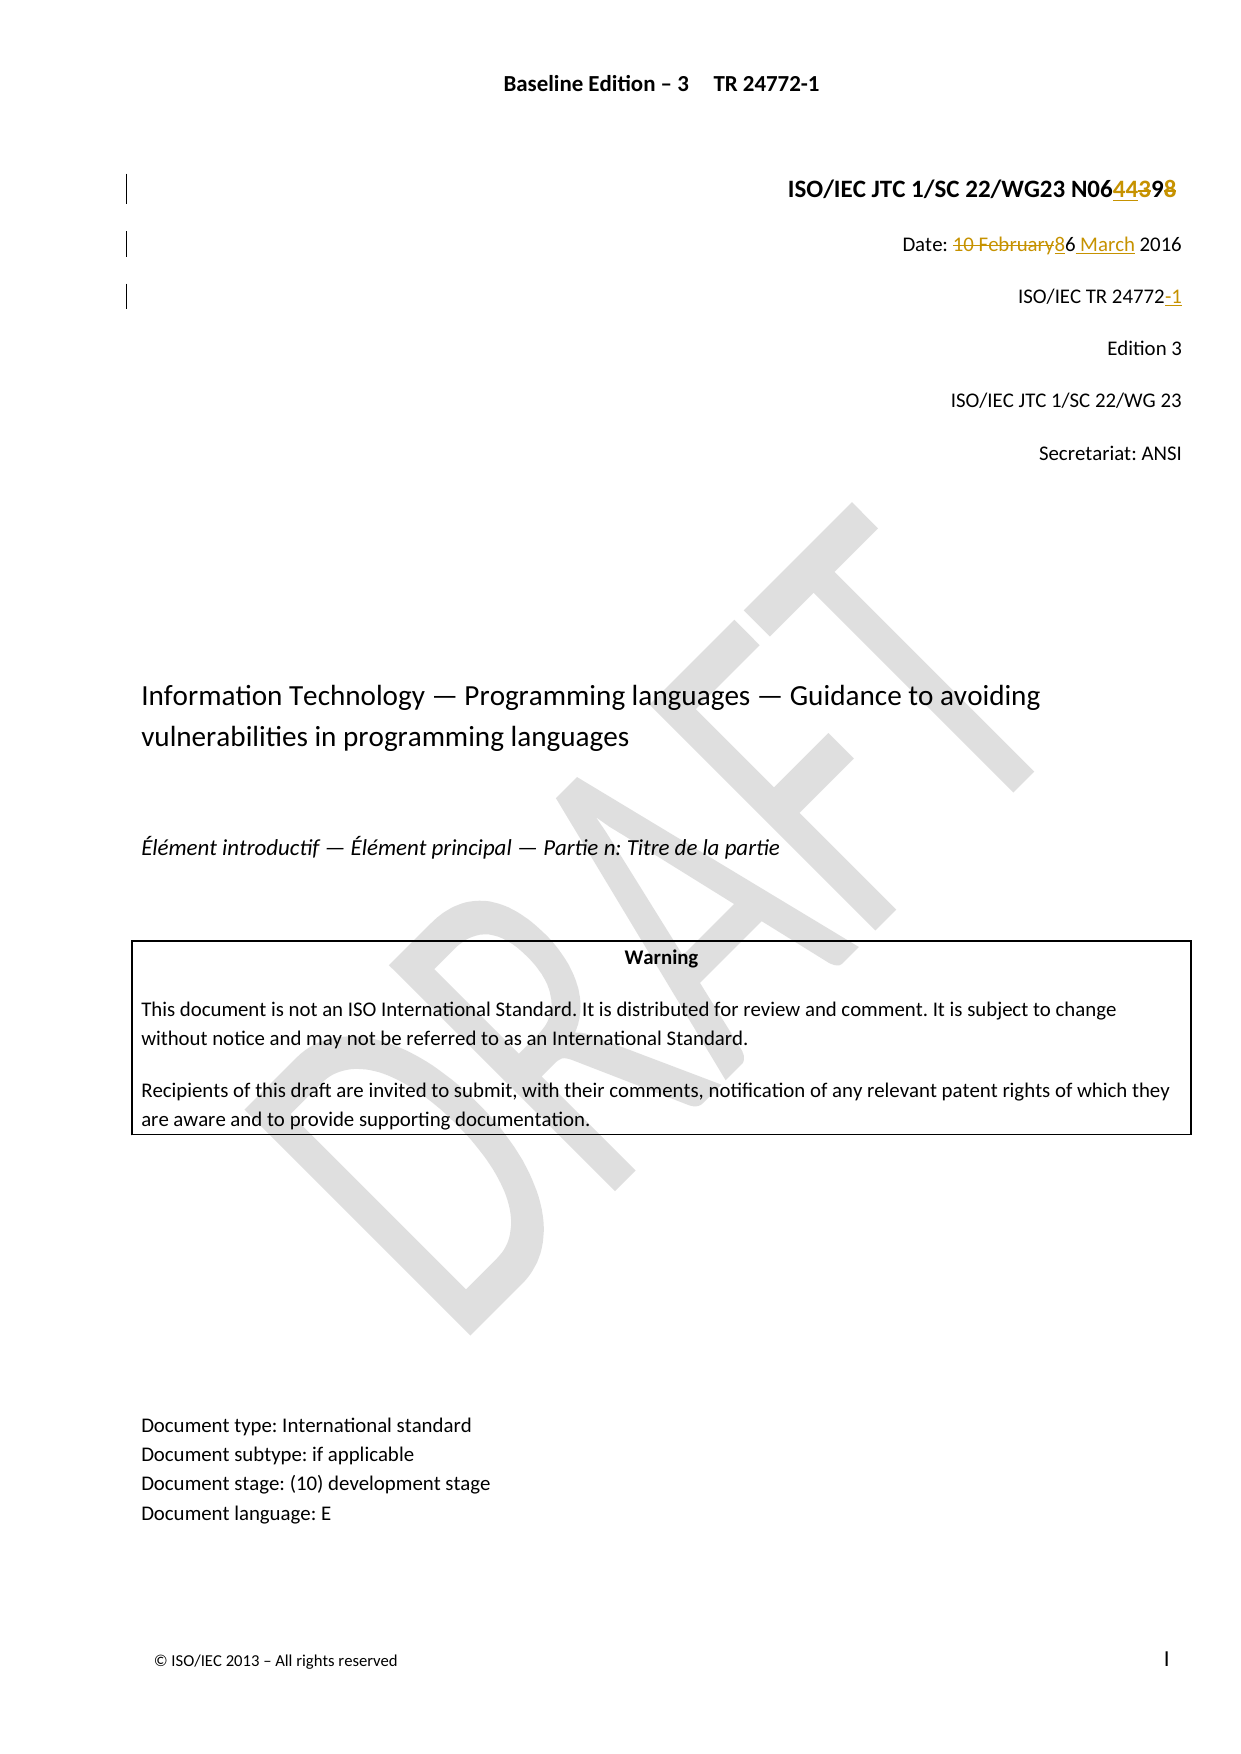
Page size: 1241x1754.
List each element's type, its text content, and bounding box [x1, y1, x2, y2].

text Document language: E [141, 1500, 1182, 1525]
text Date: 2016 [141, 231, 1182, 257]
text This document is not an ISO International Standard. It is distributed for review and comment. It is subject to change without notice and may not be referred to as an International Standard. [133, 992, 1190, 1051]
text ISO/IEC TR 24772 [141, 283, 1182, 309]
text Warning [133, 942, 1190, 969]
text ISO/IEC JTC 1/SC 22/WG23 N06 [141, 173, 1182, 204]
text Document type: International standard [141, 1412, 1182, 1438]
text ISO/IEC JTC 1/SC 22/WG 23 [141, 388, 1182, 413]
text Information Technology — Programming languages — Guidance to avoiding vulnerabilities in programming languages [141, 677, 1182, 754]
text Document subtype: if applicable [141, 1441, 1182, 1467]
text Recipients of this draft are invited to submit, with their comments, notification of any relevant patent rights of which they are aware and to provide supporting documentation. [133, 1073, 1190, 1134]
text Document stage: (10) development stage [141, 1471, 1182, 1496]
text Secretariat: ANSI [141, 440, 1182, 465]
text Edition 3 [141, 336, 1182, 361]
text Élément introductif — Élément principal — Partie n: Titre de la partie [141, 833, 1182, 861]
